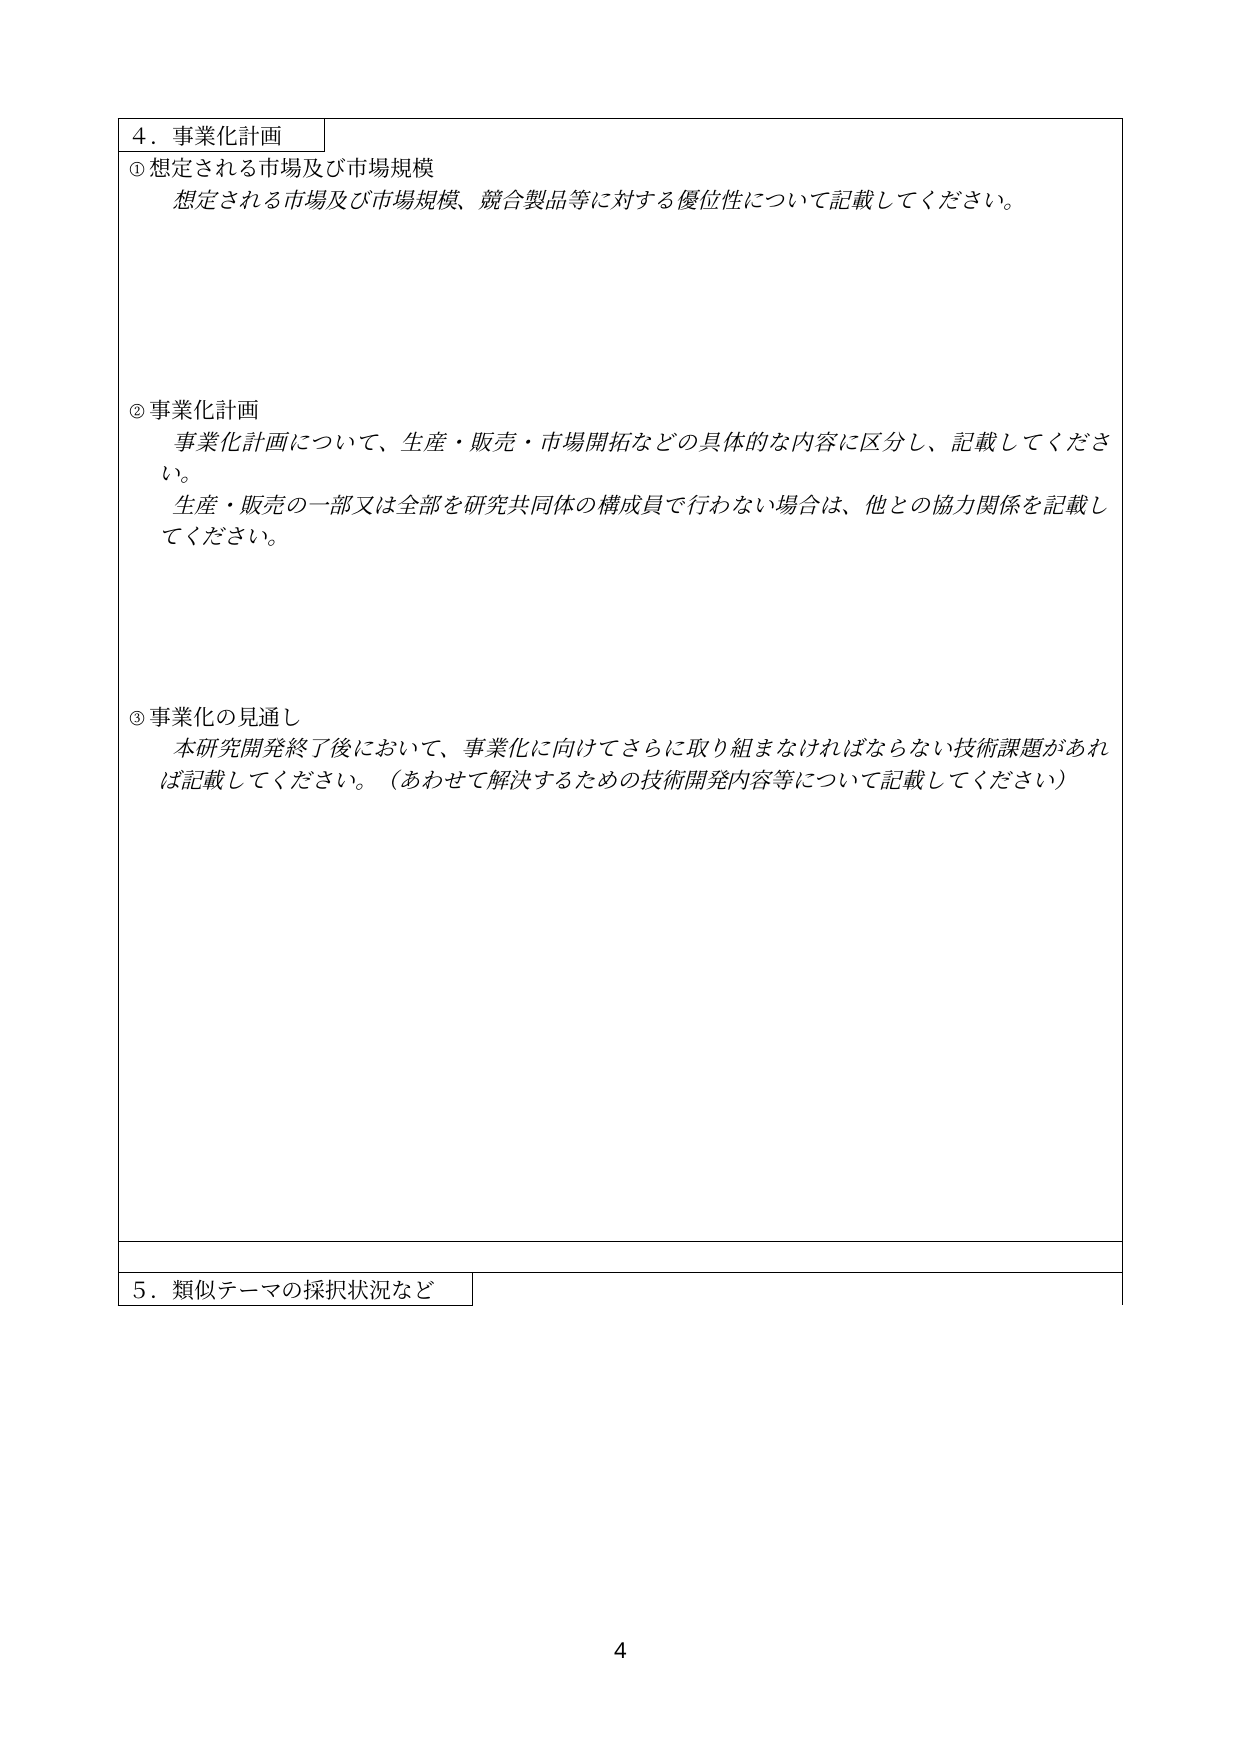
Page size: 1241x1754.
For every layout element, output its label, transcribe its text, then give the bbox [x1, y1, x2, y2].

table_cell [473, 1273, 1122, 1304]
table_cell ５．類似テーマの採択状況など [119, 1273, 472, 1304]
table_header [325, 119, 1122, 151]
table_header ４．事業化計画 [119, 119, 324, 151]
table_cell ①想定される市場及び市場規模 想定される市場及び市場規模、競合製品等に対する優位性について記載してください。 ②事業化計画 事業化計画について、生産・販売・市場開拓などの具体的な内容に区分し、記載してください。 生産・販売の一部又は全部を研究共同体の構成員で行わない場合は、他との協力関係を記載してください。 ③事業化の見通し 本研究開発終了後において、事業化に向けてさらに取り組まなければならない技術課題があれば記載してください。（あわせて解決するための技術開発内容等について記載してください） [119, 151, 1122, 1241]
table_cell [119, 1242, 1122, 1272]
